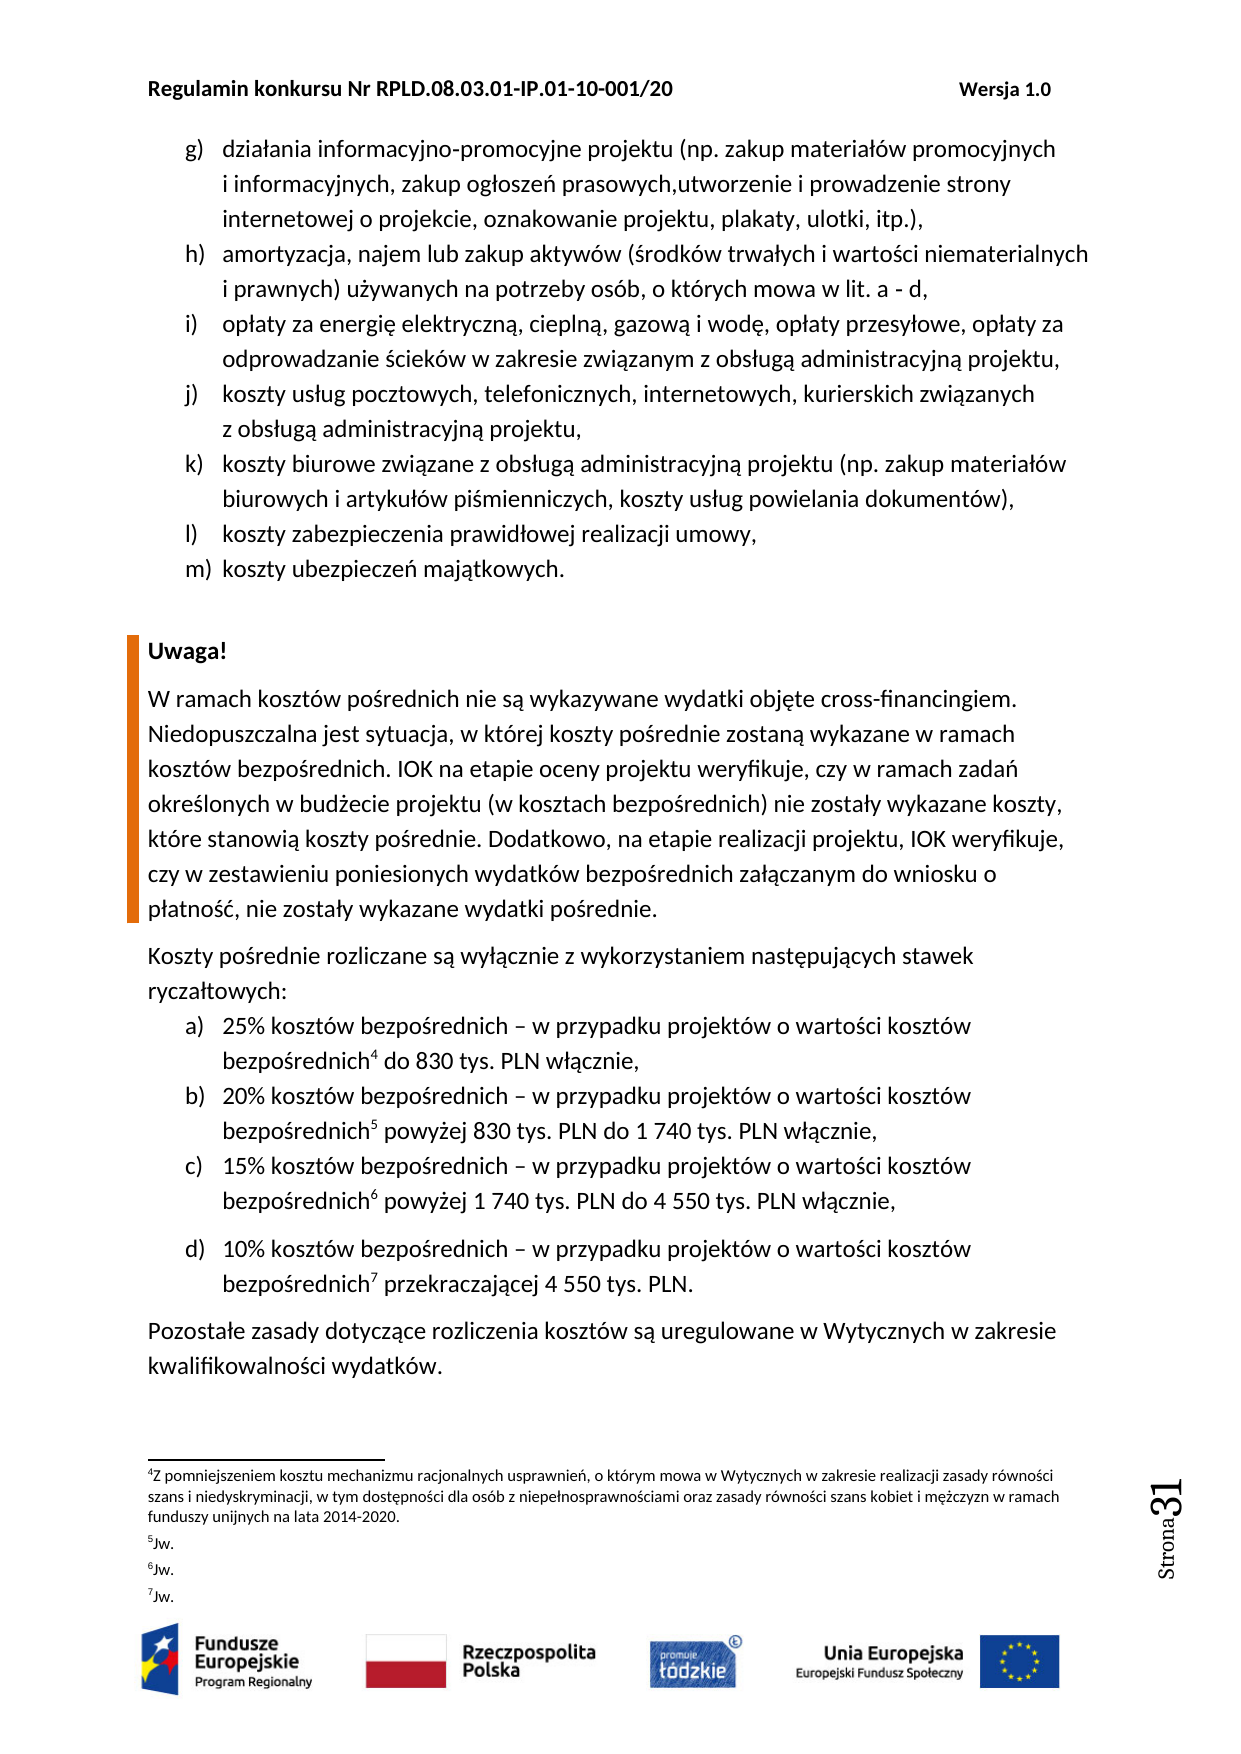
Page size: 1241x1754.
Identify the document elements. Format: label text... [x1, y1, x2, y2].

text Niedopuszczalna jest sytuacja, w której koszty pośrednie zostaną wykazane w ramach kosztów bezpośrednich. IOK na etapie oceny projektu weryfikuje, czy w ramach zadań określonych w budżecie projektu (w kosztach bezpośrednich) nie zostały wykazane koszty, które stanowią koszty pośrednie. Dodatkowo, na etapie realizacji projektu, IOK weryfikuje, czy w zestawieniu poniesionych wydatków bezpośrednich załączanym do wniosku o płatność, nie zostały wykazane wydatki pośrednie. [139, 718, 1093, 923]
list działania informacyjno‐promocyjne projektu (np. zakup materiałów promocyjnych i informacyjnych, zakup ogłoszeń prasowych,utworzenie i prowadzenie strony internetowej o projekcie, oznakowanie projektu, plakaty, ulotki, itp.), [185, 133, 1093, 233]
text Koszty pośrednie rozliczane są wyłącznie z wykorzystaniem następujących stawek ryczałtowych: [148, 940, 1093, 1006]
list amortyzacja, najem lub zakup aktywów (środków trwałych i wartości niematerialnych i prawnych) używanych na potrzeby osób, o których mowa w lit. a ‐ d, [185, 238, 1093, 303]
list 20% kosztów bezpośrednich – w przypadku projektów o wartości kosztów bezpośrednich powyżej 830 tys. PLN do 1 740 tys. PLN włącznie, [185, 1080, 1093, 1146]
text W ramach kosztów pośrednich nie są wykazywane wydatki objęte cross-financingiem. [139, 683, 1093, 713]
list 10% kosztów bezpośrednich – w przypadku projektów o wartości kosztów bezpośrednich przekraczającej 4 550 tys. PLN. [185, 1233, 1093, 1298]
list koszty biurowe związane z obsługą administracyjną projektu (np. zakup materiałów biurowych i artykułów piśmienniczych, koszty usług powielania dokumentów), [185, 448, 1093, 513]
list opłaty za energię elektryczną, cieplną, gazową i wodę, opłaty przesyłowe, opłaty za odprowadzanie ścieków w zakresie związanym z obsługą administracyjną projektu, [185, 308, 1093, 373]
list koszty usług pocztowych, telefonicznych, internetowych, kurierskich związanych z obsługą administracyjną projektu, [185, 378, 1093, 443]
list 15% kosztów bezpośrednich – w przypadku projektów o wartości kosztów bezpośrednich powyżej 1 740 tys. PLN do 4 550 tys. PLN włącznie, [185, 1150, 1093, 1216]
text Pozostałe zasady dotyczące rozliczenia kosztów są uregulowane w Wytycznych w zakresie kwalifikowalności wydatków. [148, 1315, 1093, 1381]
list koszty ubezpieczeń majątkowych. [185, 553, 1093, 583]
list 25% kosztów bezpośrednich – w przypadku projektów o wartości kosztów bezpośrednich do 830 tys. PLN włącznie, [185, 1010, 1093, 1076]
picture [53, 1561, 1105, 1751]
list koszty zabezpieczenia prawidłowej realizacji umowy, [185, 518, 1093, 548]
text Uwaga! [139, 635, 1093, 666]
